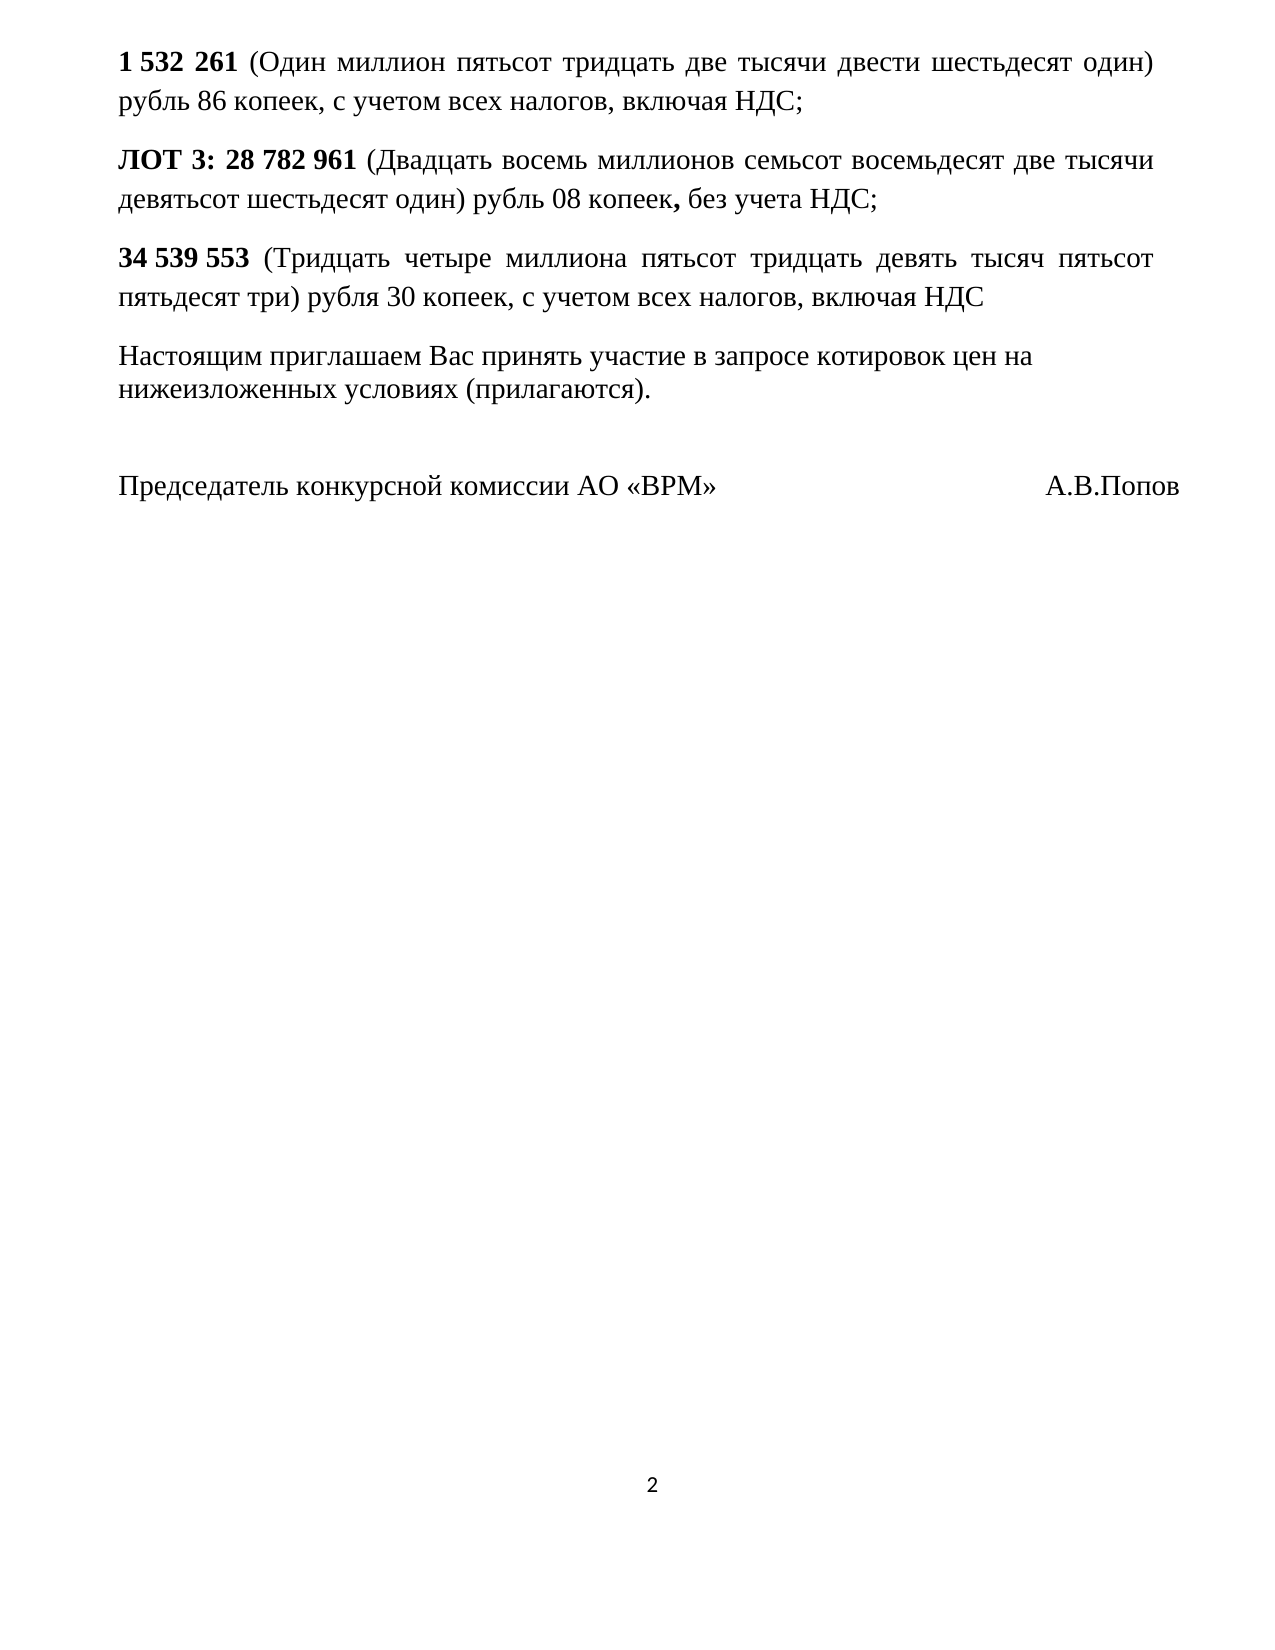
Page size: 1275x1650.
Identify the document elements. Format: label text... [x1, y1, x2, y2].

text 34 539 553 (Тридцать четыре миллиона пятьсот тридцать девять тысяч пятьсот пятьдесят три) рубля 30 копеек, с учетом всех налогов, включая НДС [118, 240, 1154, 312]
text 1 532 261 (Один миллион пятьсот тридцать две тысячи двести шестьдесят один) рубль 86 копеек, с учетом всех налогов, включая НДС; [118, 44, 1154, 116]
text Настоящим приглашаем Вас принять участие в запросе котировок цен на нижеизложенных условиях (прилагаются). [118, 338, 1186, 405]
text ЛОТ 3: 28 782 961 (Двадцать восемь миллионов семьсот восемьдесят две тысячи девятьсот шестьдесят один) рубль 08 копеек, без учета НДС; [118, 142, 1154, 214]
text Председатель конкурсной комиссии АО «ВРМ» А.В.Попов [118, 468, 1186, 501]
